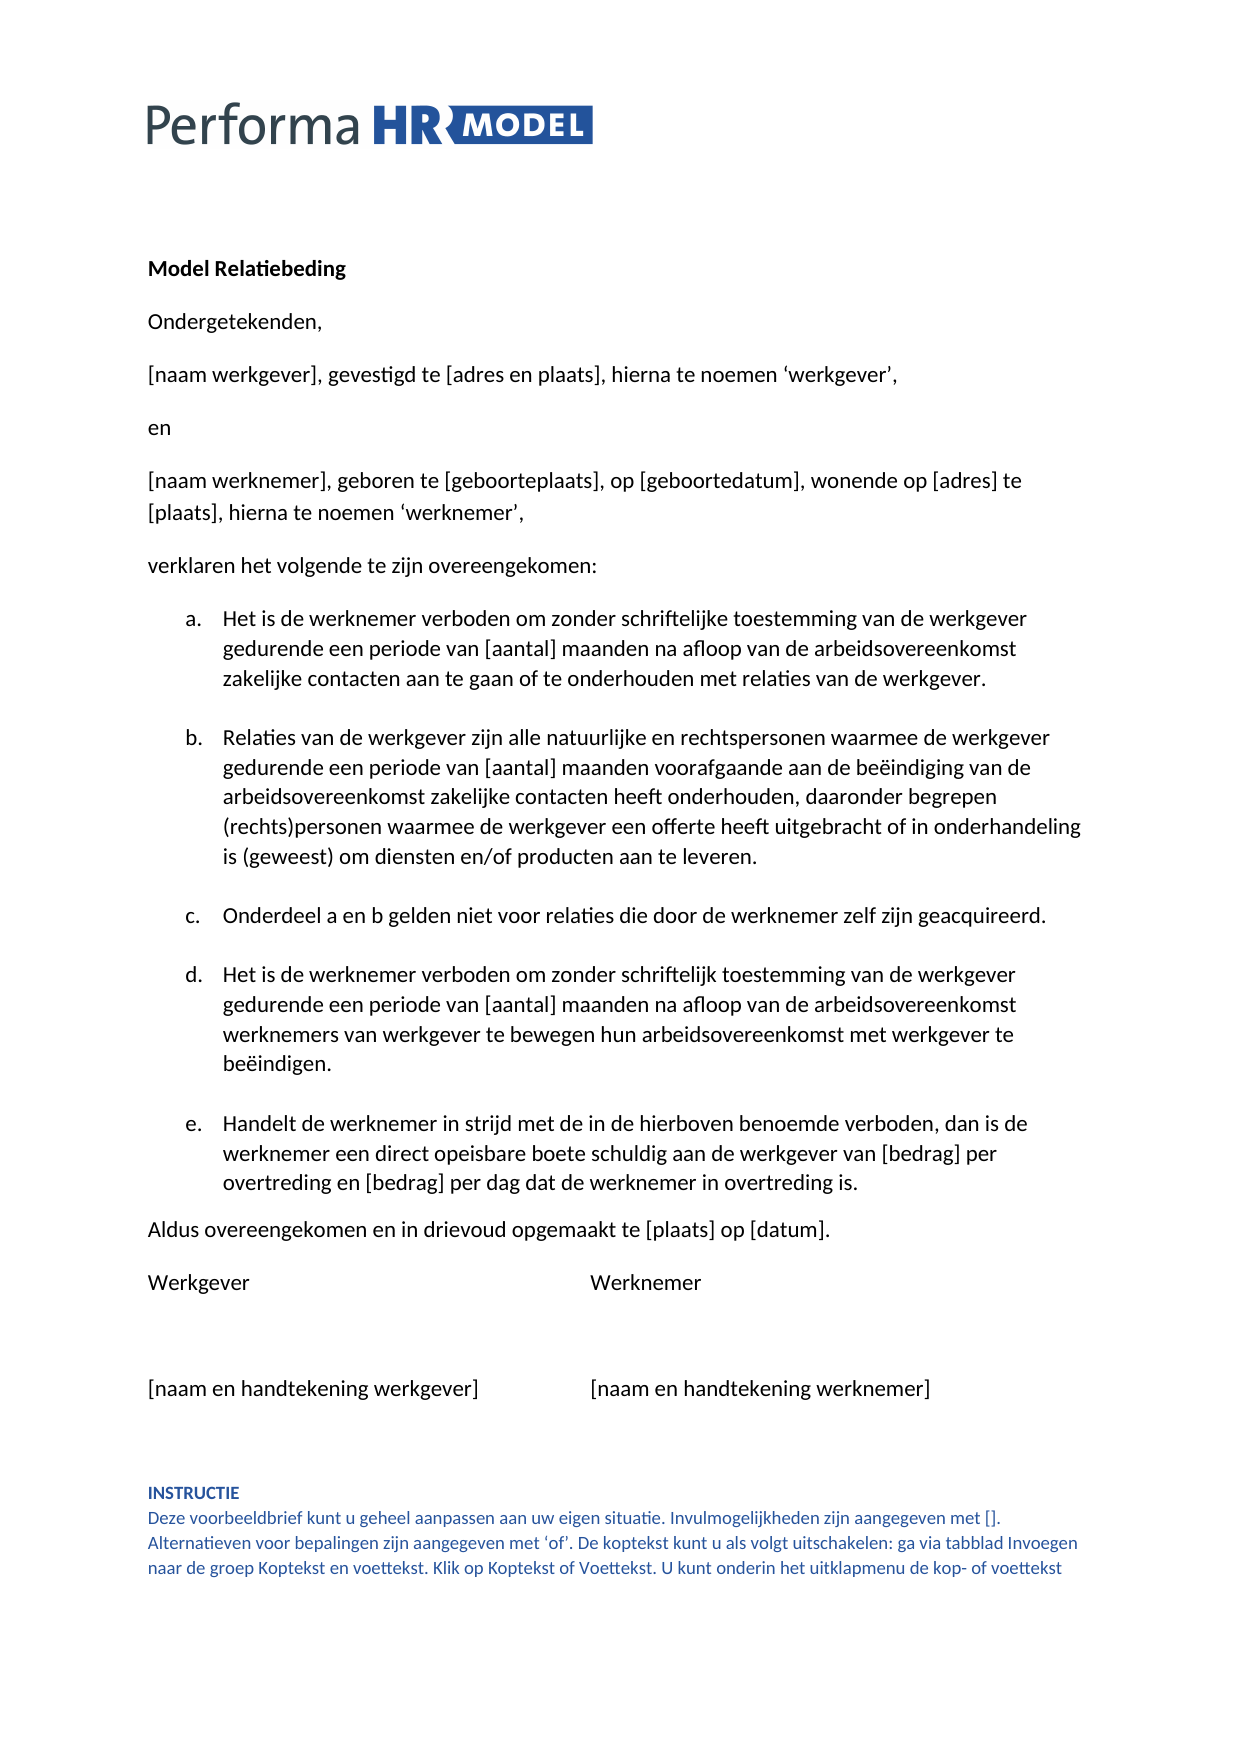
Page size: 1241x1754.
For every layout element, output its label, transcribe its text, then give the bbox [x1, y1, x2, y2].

text Ondergetekenden, [148, 307, 1092, 335]
text Werkgever Werknemer [148, 1268, 1092, 1296]
text verklaren het volgende te zijn overeengekomen: [148, 551, 1092, 579]
text [naam en handtekening werkgever] [naam en handtekening werknemer] [148, 1374, 1092, 1402]
text [naam werknemer], geboren te [geboorteplaats], op [geboortedatum], wonende op [adres] te [plaats], hierna te noemen ‘werknemer’, [148, 466, 1092, 526]
list Relaties van de werkgever zijn alle natuurlijke en rechtspersonen waarmee de werkgever gedurende een periode van [aantal] maanden voorafgaande aan de beëindiging van de arbeidsovereenkomst zakelijke contacten heeft onderhouden, daaronder begrepen (rechts)personen waarmee de werkgever een offerte heeft uitgebracht of in onderhandeling is (geweest) om diensten en/of producten aan te leveren. [185, 723, 1092, 870]
text Model Relatiebeding [148, 254, 1092, 282]
list Het is de werknemer verboden om zonder schriftelijk toestemming van de werkgever gedurende een periode van [aantal] maanden na afloop van de arbeidsovereenkomst werknemers van werkgever te bewegen hun arbeidsovereenkomst met werkgever te beëindigen. [185, 961, 1092, 1078]
picture [147, 100, 593, 149]
list Onderdeel a en b gelden niet voor relaties die door de werknemer zelf zijn geacquireerd. [185, 901, 1092, 929]
text INSTRUCTIE [148, 1480, 1092, 1505]
list Handelt de werknemer in strijd met de in de hierboven benoemde verboden, dan is de werknemer een direct opeisbare boete schuldig aan de werkgever van [bedrag] per overtreding en [bedrag] per dag dat de werknemer in overtreding is. [185, 1109, 1092, 1196]
list Het is de werknemer verboden om zonder schriftelijke toestemming van de werkgever gedurende een periode van [aantal] maanden na afloop van de arbeidsovereenkomst zakelijke contacten aan te gaan of te onderhouden met relaties van de werkgever. [185, 604, 1092, 721]
text [naam werkgever], gevestigd te [adres en plaats], hierna te noemen ‘werkgever’, [148, 360, 1092, 388]
text en [148, 413, 1092, 441]
text Aldus overeengekomen en in drievoud opgemaakt te [plaats] op [datum]. [148, 1215, 1092, 1243]
